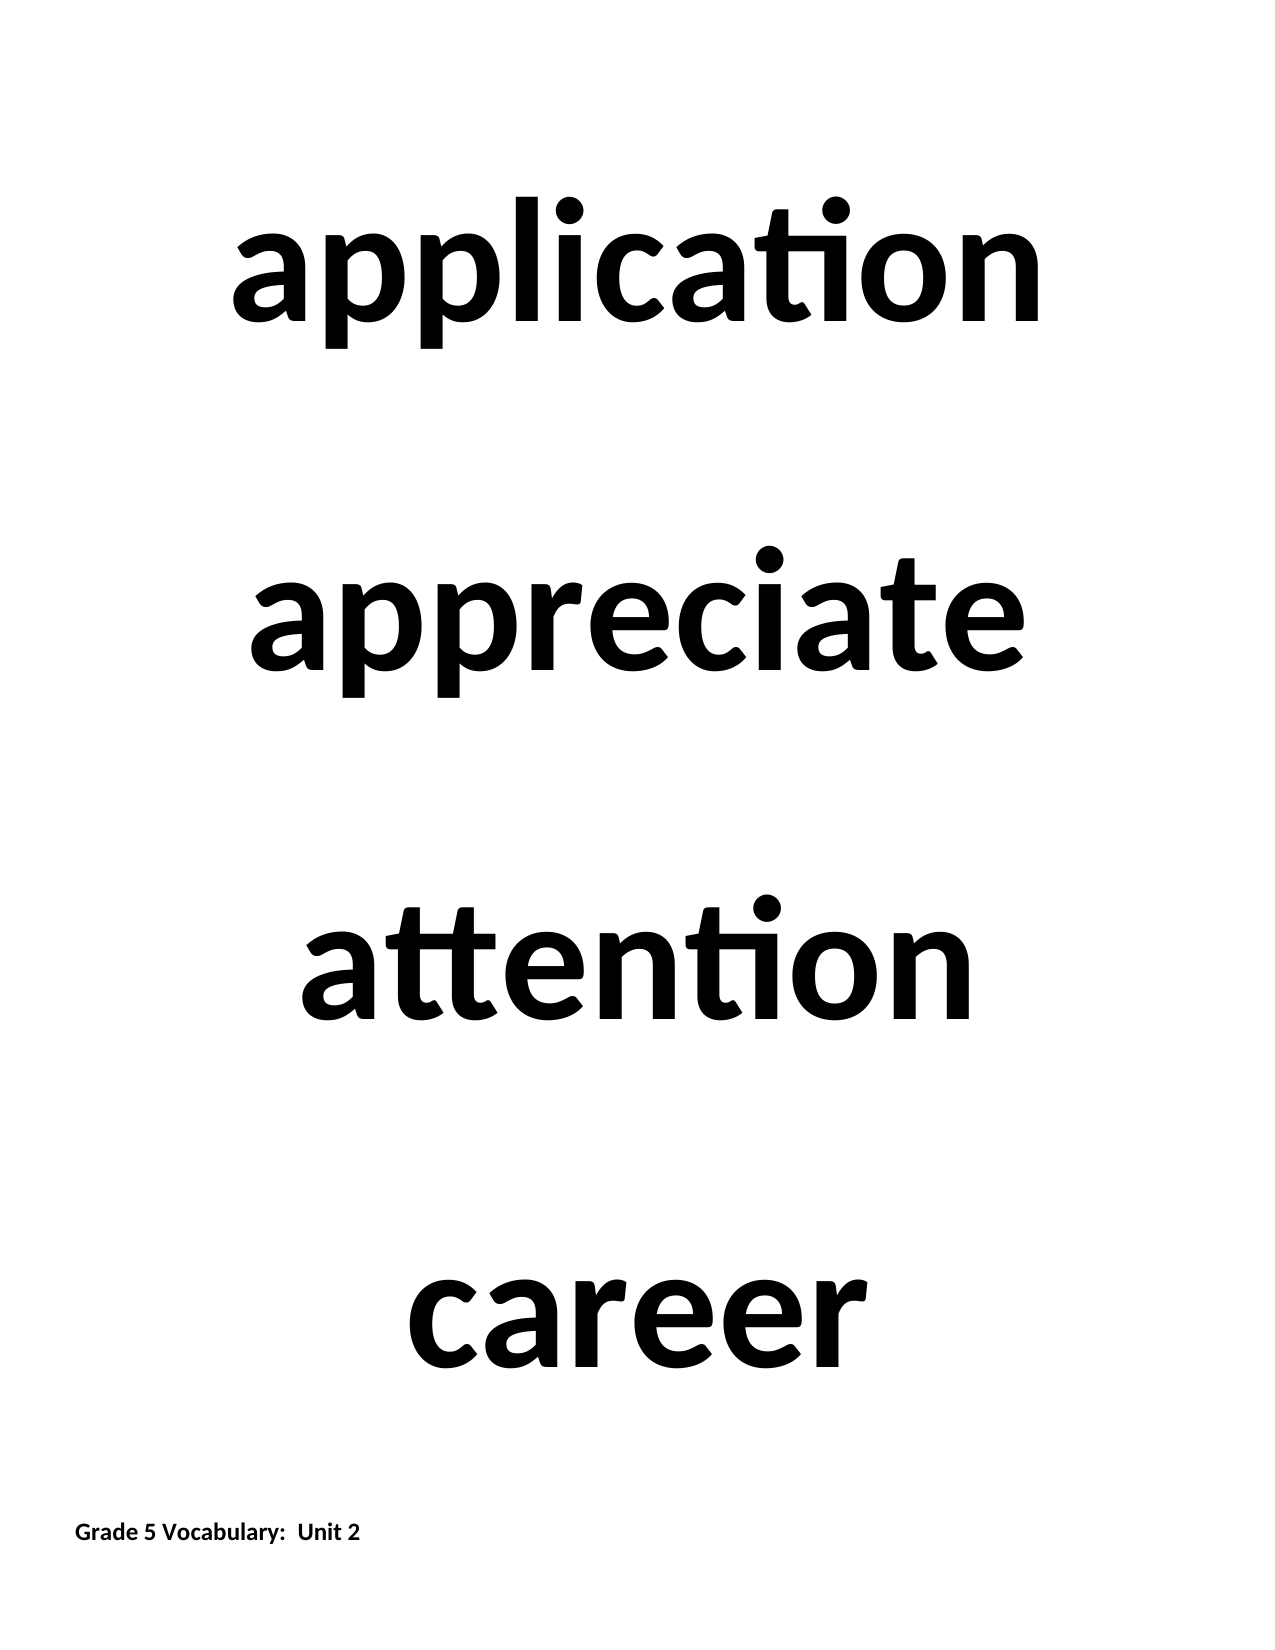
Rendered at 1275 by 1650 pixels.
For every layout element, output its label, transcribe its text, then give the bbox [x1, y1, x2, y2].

text appreciate [75, 499, 1200, 715]
text career [75, 1196, 1200, 1412]
text application [75, 150, 1200, 366]
text attention [75, 847, 1200, 1063]
